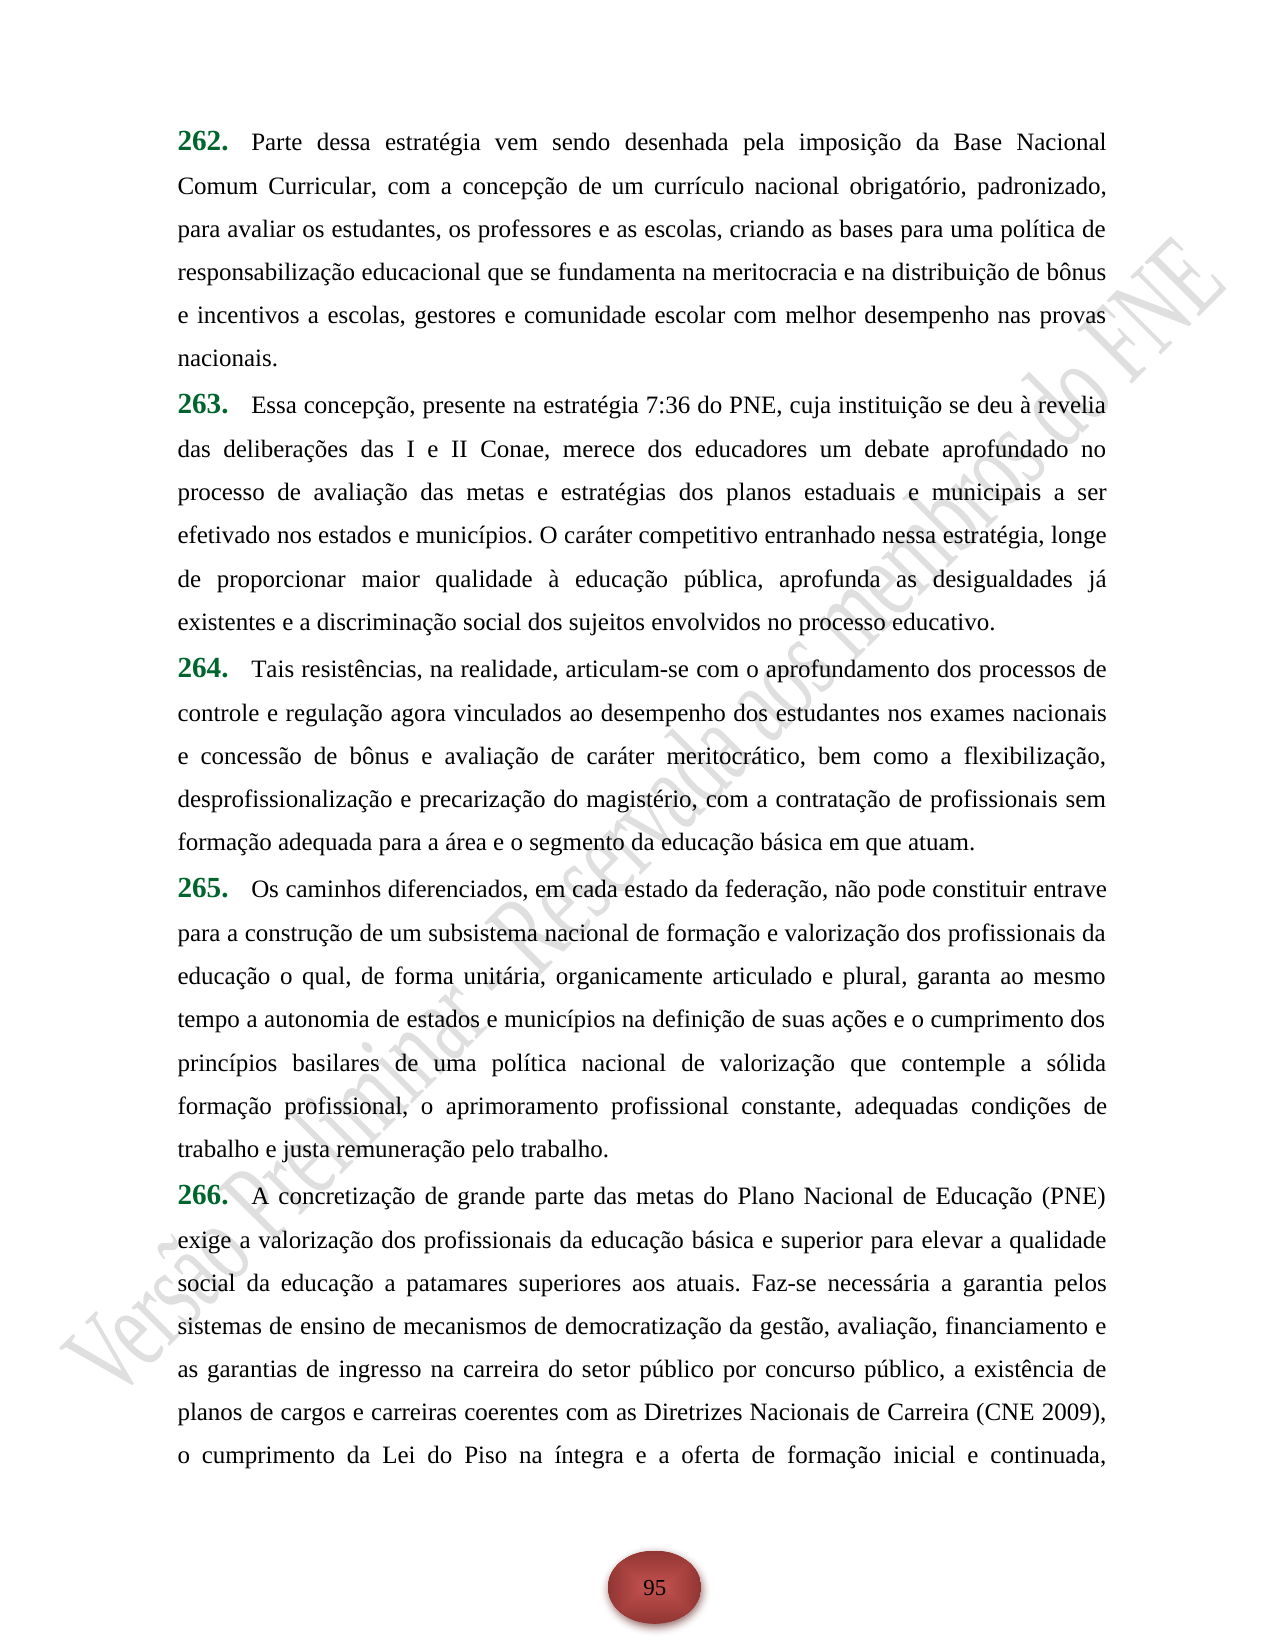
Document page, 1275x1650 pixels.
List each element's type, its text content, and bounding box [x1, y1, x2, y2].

list Tais resistências, na realidade, articulam-se com o aprofundamento dos processos de controle e regulação agora vinculados ao desempenho dos estudantes nos exames nacionais e concessão de bônus e avaliação de caráter meritocrático, bem como a flexibilização, desprofissionalização e precarização do magistério, com a contratação de profissionais sem formação adequada para a área e o segmento da educação básica em que atuam. [177, 650, 1107, 856]
list Essa concepção, presente na estratégia 7:36 do PNE, cuja instituição se deu à revelia das deliberações das I e II Conae, merece dos educadores um debate aprofundado no processo de avaliação das metas e estratégias dos planos estaduais e municipais a ser efetivado nos estados e municípios. O caráter competitivo entranhado nessa estratégia, longe de proporcionar maior qualidade à educação pública, aprofunda as desigualdades já existentes e a discriminação social dos sujeitos envolvidos no processo educativo. [177, 386, 1107, 636]
list Parte dessa estratégia vem sendo desenhada pela imposição da Base Nacional Comum Curricular, com a concepção de um currículo nacional obrigatório, padronizado, para avaliar os estudantes, os professores e as escolas, criando as bases para uma política de responsabilização educacional que se fundamenta na meritocracia e na distribuição de bônus e incentivos a escolas, gestores e comunidade escolar com melhor desempenho nas provas nacionais. [177, 123, 1107, 372]
list Os caminhos diferenciados, em cada estado da federação, não pode constituir entrave para a construção de um subsistema nacional de formação e valorização dos profissionais da educação o qual, de forma unitária, organicamente articulado e plural, garanta ao mesmo tempo a autonomia de estados e municípios na definição de suas ações e o cumprimento dos princípios basilares de uma política nacional de valorização que contemple a sólida formação profissional, o aprimoramento profissional constante, adequadas condições de trabalho e justa remuneração pelo trabalho. [177, 870, 1107, 1163]
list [177, 1177, 1107, 1469]
